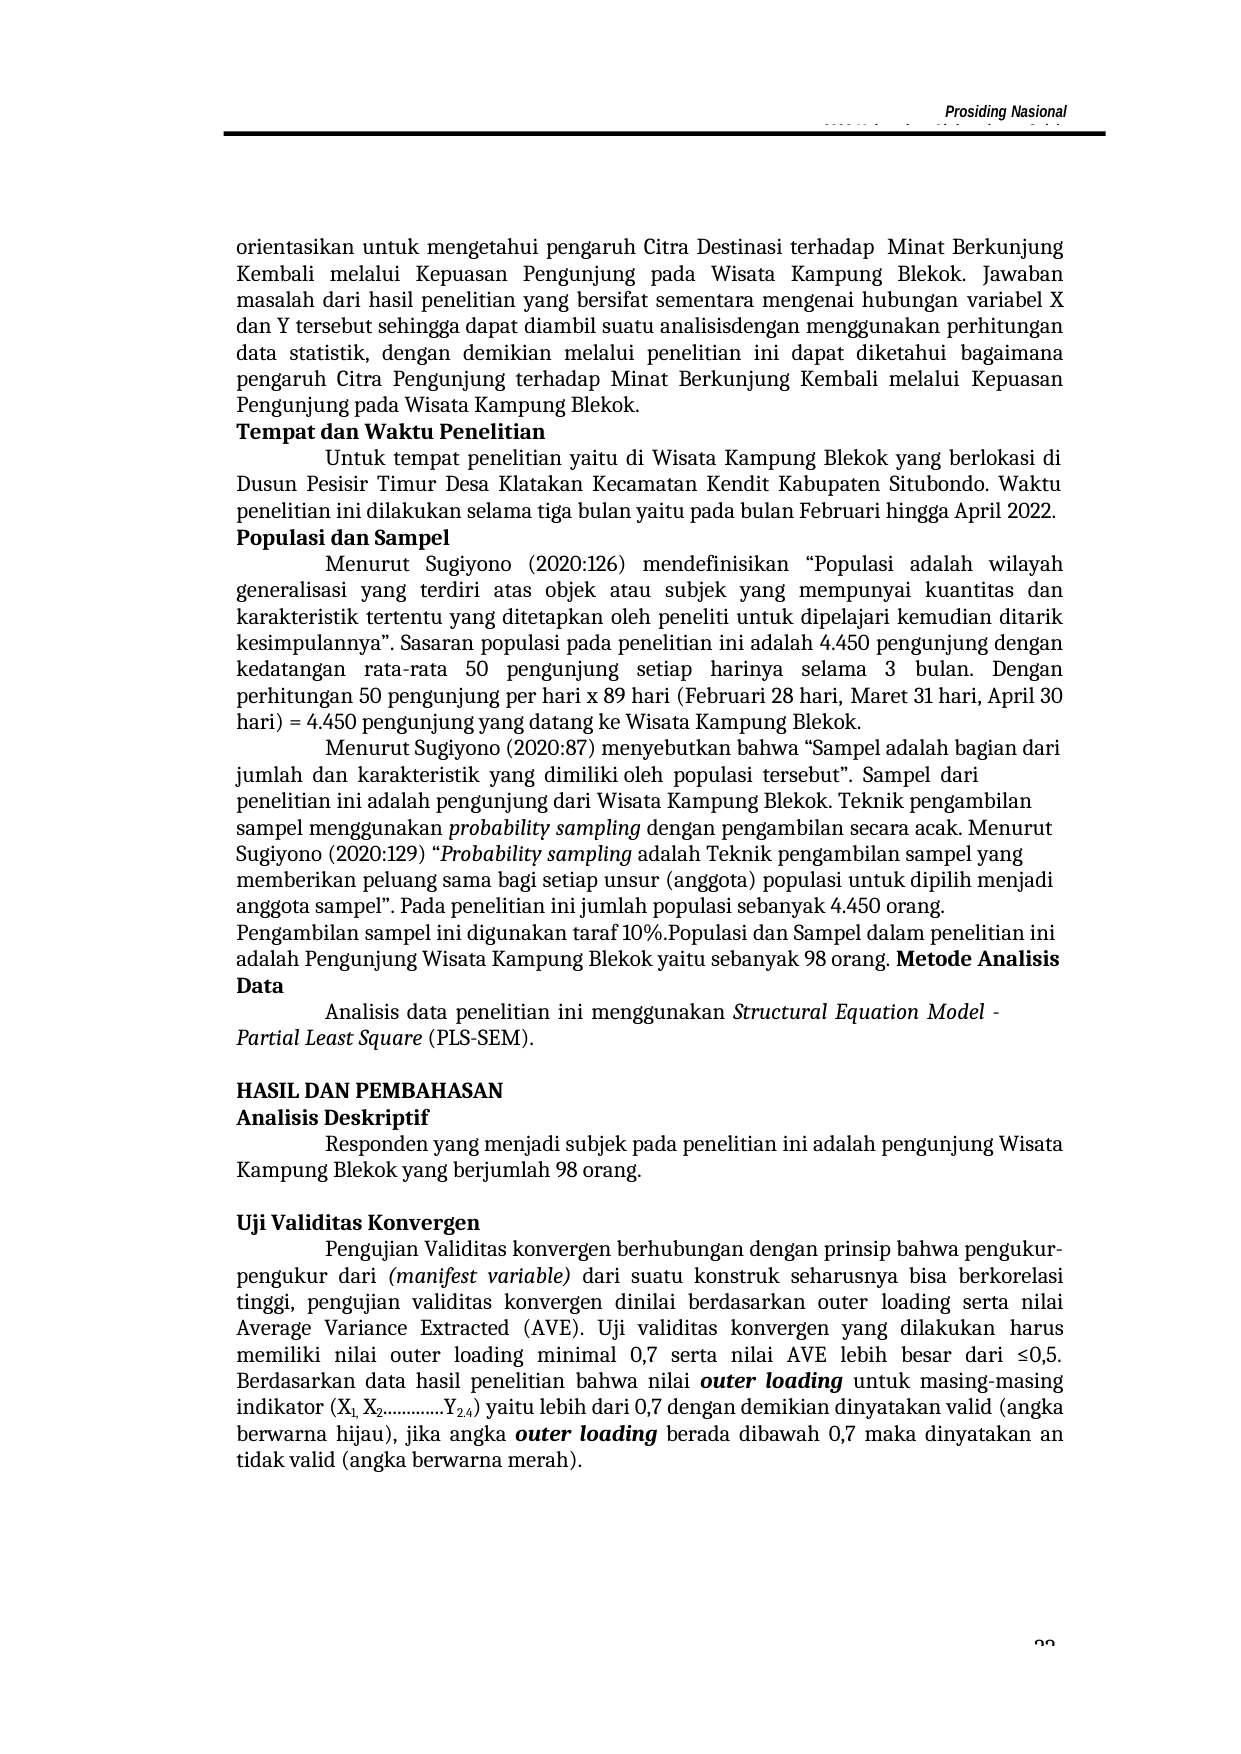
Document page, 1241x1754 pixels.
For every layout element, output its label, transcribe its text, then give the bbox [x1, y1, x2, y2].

text Responden yang menjadi subjek pada penelitian ini adalah pengunjung Wisata Kampung Blekok yang berjumlah 98 orang. [236, 1131, 1063, 1183]
text Menurut Sugiyono (2020:126) mendefinisikan “Populasi adalah wilayah generalisasi yang terdiri atas objek atau subjek yang mempunyai kuantitas dan karakteristik tertentu yang ditetapkan oleh peneliti untuk dipelajari kemudian ditarik kesimpulannya”. Sasaran populasi pada penelitian ini adalah 4.450 pengunjung dengan kedatangan rata-rata 50 pengunjung setiap harinya selama 3 bulan. Dengan perhitungan 50 pengunjung per hari x 89 hari (Februari 28 hari, Maret 31 hari, April 30 hari) = 4.450 pengunjung yang datang ke Wisata Kampung Blekok. [236, 551, 1063, 735]
subtitle Uji Validitas Konvergen [236, 1210, 1076, 1236]
subtitle Populasi dan Sampel [236, 524, 1076, 551]
text orientasikan untuk mengetahui pengaruh Citra Destinasi terhadap Minat Berkunjung Kembali melalui Kepuasan Pengunjung pada Wisata Kampung Blekok. Jawaban masalah dari hasil penelitian yang bersifat sementara mengenai hubungan variabel X dan Y tersebut sehingga dapat diambil suatu analisisdengan menggunakan perhitungan data statistik, dengan demikian melalui penelitian ini dapat diketahui bagaimana pengaruh Citra Pengunjung terhadap Minat Berkunjung Kembali melalui Kepuasan Pengunjung pada Wisata Kampung Blekok. [236, 234, 1063, 418]
text Analisis data penelitian ini menggunakan Structural Equation Model - Partial Least Square (PLS-SEM). [236, 999, 1064, 1052]
text Untuk tempat penelitian yaitu di Wisata Kampung Blekok yang berlokasi di Dusun Pesisir Timur Desa Klatakan Kecamatan Kendit Kabupaten Situbondo. Waktu penelitian ini dilakukan selama tiga bulan yaitu pada bulan Februari hingga April 2022. [236, 445, 1063, 524]
text Menurut Sugiyono (2020:87) menyebutkan bahwa “Sampel adalah bagian dari jumlah dan karakteristik yang dimiliki oleh populasi tersebut”. Sampel dari penelitian ini adalah pengunjung dari Wisata Kampung Blekok. Teknik pengambilan sampel menggunakan probability sampling dengan pengambilan secara acak. Menurut Sugiyono (2020:129) “Probability sampling adalah Teknik pengambilan sampel yang memberikan peluang sama bagi setiap unsur (anggota) populasi untuk dipilih menjadi anggota sampel”. Pada penelitian ini jumlah populasi sebanyak 4.450 orang. Pengambilan sampel ini digunakan taraf 10%.Populasi dan Sampel dalam penelitian ini adalah Pengunjung Wisata Kampung Blekok yaitu sebanyak 98 orang. Metode Analisis Data [236, 735, 1064, 999]
text Analisis Deskriptif [236, 1104, 1076, 1131]
text Pengujian Validitas konvergen berhubungan dengan prinsip bahwa pengukur-pengukur dari (manifest variable) dari suatu konstruk seharusnya bisa berkorelasi tinggi, pengujian validitas konvergen dinilai berdasarkan outer loading serta nilai Average Variance Extracted (AVE). Uji validitas konvergen yang dilakukan harus memiliki nilai outer loading minimal 0,7 serta nilai AVE lebih besar dari ≤0,5. Berdasarkan data hasil penelitian bahwa nilai outer loading untuk masing-masing indikator (X1, X2.............Y2.4) yaitu lebih dari 0,7 dengan demikian dinyatakan valid (angka berwarna hijau), jika angka outer loading berada dibawah 0,7 maka dinyatakan an tidak valid (angka berwarna merah). [236, 1236, 1064, 1473]
subtitle HASIL DAN PEMBAHASAN [236, 1078, 1076, 1104]
subtitle Tempat dan Waktu Penelitian [236, 418, 1076, 445]
